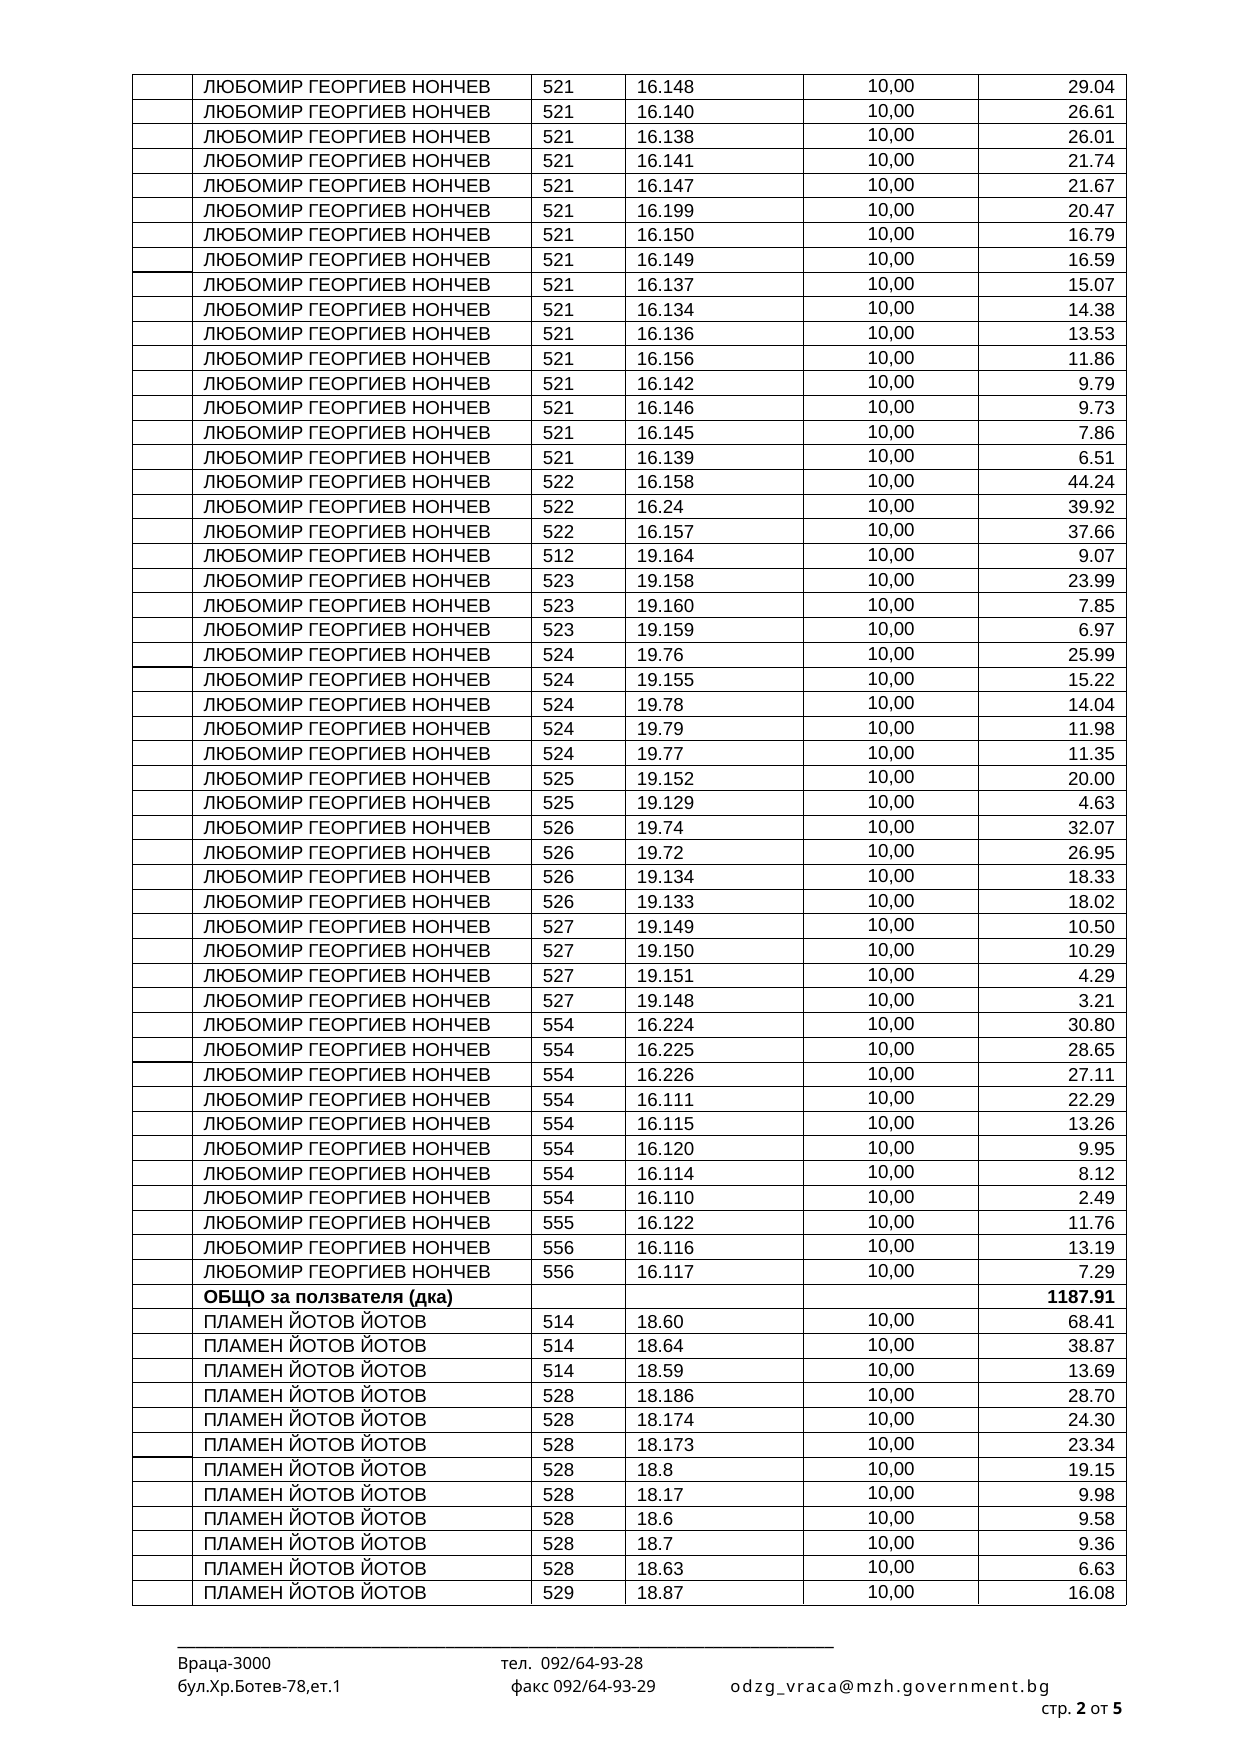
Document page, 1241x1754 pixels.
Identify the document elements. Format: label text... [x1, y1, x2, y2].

table_cell ЛЮБОМИР ГЕОРГИЕВ НОНЧЕВ [193, 618, 531, 642]
table_cell [804, 1285, 978, 1308]
table_cell [133, 1408, 192, 1432]
table_cell 9.79 [979, 371, 1126, 395]
table_cell 10,00 [804, 396, 978, 419]
table_cell [133, 791, 192, 814]
table_cell ЛЮБОМИР ГЕОРГИЕВ НОНЧЕВ [193, 346, 531, 370]
table_cell 19.158 [626, 569, 803, 592]
table_cell 16.146 [626, 396, 803, 419]
table_cell 521 [532, 75, 625, 98]
table_cell 10,00 [804, 1013, 978, 1037]
table_cell ЛЮБОМИР ГЕОРГИЕВ НОНЧЕВ [193, 1063, 531, 1086]
table_cell 19.160 [626, 593, 803, 617]
table_cell 10,00 [804, 964, 978, 987]
table_cell ЛЮБОМИР ГЕОРГИЕВ НОНЧЕВ [193, 1211, 531, 1234]
table_cell 10,00 [804, 1482, 978, 1506]
table_cell [133, 1063, 192, 1086]
table_cell 10,00 [804, 544, 978, 568]
table_cell 19.134 [626, 865, 803, 888]
table_cell 24.30 [979, 1408, 1126, 1432]
table_cell 521 [532, 174, 625, 197]
table_cell 525 [532, 791, 625, 814]
table_cell 16.147 [626, 174, 803, 197]
table_cell 2.49 [979, 1186, 1126, 1209]
table_cell 19.78 [626, 692, 803, 716]
table_cell 14.04 [979, 692, 1126, 716]
table_cell 25.99 [979, 643, 1126, 666]
table_cell [133, 1334, 192, 1358]
table_cell 521 [532, 346, 625, 370]
table_cell 10,00 [804, 865, 978, 888]
table_cell 8.12 [979, 1161, 1126, 1185]
table_cell 527 [532, 964, 625, 987]
table_cell 10,00 [804, 741, 978, 765]
table_cell 16.24 [626, 495, 803, 518]
table_cell ЛЮБОМИР ГЕОРГИЕВ НОНЧЕВ [193, 248, 531, 271]
table_cell 527 [532, 939, 625, 963]
table_cell 18.174 [626, 1408, 803, 1432]
table_cell [133, 964, 192, 987]
table_cell 554 [532, 1038, 625, 1061]
table_cell ЛЮБОМИР ГЕОРГИЕВ НОНЧЕВ [193, 964, 531, 987]
table_cell 18.186 [626, 1383, 803, 1407]
table_cell 38.87 [979, 1334, 1126, 1358]
table_cell 10,00 [804, 75, 978, 98]
table_cell 521 [532, 248, 625, 271]
table_cell 9.98 [979, 1482, 1126, 1506]
table_cell ЛЮБОМИР ГЕОРГИЕВ НОНЧЕВ [193, 470, 531, 493]
table_cell ПЛАМЕН ЙОТОВ ЙОТОВ [193, 1433, 531, 1456]
table_cell 16.148 [626, 75, 803, 98]
table_cell 528 [532, 1482, 625, 1506]
table_cell [133, 1359, 192, 1382]
table_cell ЛЮБОМИР ГЕОРГИЕВ НОНЧЕВ [193, 1112, 531, 1135]
table_cell 10,00 [804, 519, 978, 543]
table_cell 521 [532, 445, 625, 469]
table_cell 10,00 [804, 1087, 978, 1111]
table_cell 10,00 [804, 223, 978, 247]
table_cell 28.70 [979, 1383, 1126, 1407]
table_cell 7.86 [979, 421, 1126, 444]
table_cell 523 [532, 618, 625, 642]
table_cell 16.08 [979, 1581, 1126, 1604]
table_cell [193, 75, 531, 98]
table_cell 528 [532, 1383, 625, 1407]
table_cell ЛЮБОМИР ГЕОРГИЕВ НОНЧЕВ [193, 791, 531, 814]
table_cell ЛЮБОМИР ГЕОРГИЕВ НОНЧЕВ [193, 322, 531, 345]
table_cell [133, 569, 192, 592]
table_cell 29.04 [979, 75, 1126, 98]
table_cell 28.65 [979, 1038, 1126, 1061]
table_cell 18.64 [626, 1334, 803, 1358]
table_cell 521 [532, 297, 625, 321]
table_cell 13.69 [979, 1359, 1126, 1382]
table_cell ЛЮБОМИР ГЕОРГИЕВ НОНЧЕВ [193, 766, 531, 790]
table_cell 7.29 [979, 1260, 1126, 1283]
table_cell 10,00 [804, 1038, 978, 1061]
table_cell 10,00 [804, 1161, 978, 1185]
table_cell 526 [532, 816, 625, 839]
table_cell 10,00 [804, 939, 978, 963]
table_cell 10.50 [979, 914, 1126, 938]
table_cell ЛЮБОМИР ГЕОРГИЕВ НОНЧЕВ [193, 692, 531, 716]
table_cell 10,00 [804, 668, 978, 691]
table_cell 39.92 [979, 495, 1126, 518]
table_cell 16.139 [626, 445, 803, 469]
table_cell 521 [532, 396, 625, 419]
table_cell [133, 100, 192, 123]
table_cell 514 [532, 1309, 625, 1333]
table_cell 26.95 [979, 840, 1126, 864]
table_cell ЛЮБОМИР ГЕОРГИЕВ НОНЧЕВ [193, 445, 531, 469]
table_cell 524 [532, 741, 625, 765]
table_cell 15.22 [979, 668, 1126, 691]
table_cell 1187.91 [979, 1285, 1126, 1308]
table_cell 10,00 [804, 717, 978, 740]
table_cell 521 [532, 421, 625, 444]
table_cell 10,00 [804, 322, 978, 345]
table_cell 524 [532, 717, 625, 740]
table_cell 23.99 [979, 569, 1126, 592]
table_cell [133, 322, 192, 345]
table_cell 10,00 [804, 421, 978, 444]
table_cell 16.116 [626, 1235, 803, 1259]
table_cell 10,00 [804, 297, 978, 321]
table_cell 16.115 [626, 1112, 803, 1135]
table_cell 19.149 [626, 914, 803, 938]
table_cell 10,00 [804, 816, 978, 839]
table_cell ЛЮБОМИР ГЕОРГИЕВ НОНЧЕВ [193, 273, 531, 296]
table_cell 19.129 [626, 791, 803, 814]
table_cell ЛЮБОМИР ГЕОРГИЕВ НОНЧЕВ [193, 643, 531, 666]
table_cell 521 [532, 198, 625, 222]
table_cell 15.07 [979, 273, 1126, 296]
table_cell ЛЮБОМИР ГЕОРГИЕВ НОНЧЕВ [193, 717, 531, 740]
table_cell 16.149 [626, 248, 803, 271]
table_cell 10,00 [804, 1334, 978, 1358]
table_cell 10,00 [804, 618, 978, 642]
table_cell ЛЮБОМИР ГЕОРГИЕВ НОНЧЕВ [193, 668, 531, 691]
table_cell 32.07 [979, 816, 1126, 839]
table_cell ЛЮБОМИР ГЕОРГИЕВ НОНЧЕВ [193, 865, 531, 888]
table_cell 10,00 [804, 569, 978, 592]
table_cell 16.138 [626, 124, 803, 148]
table_cell ПЛАМЕН ЙОТОВ ЙОТОВ [193, 1531, 531, 1555]
table_cell 16.134 [626, 297, 803, 321]
table_cell 9.07 [979, 544, 1126, 568]
table_cell 10,00 [804, 1260, 978, 1283]
table_cell 16.226 [626, 1063, 803, 1086]
table_cell 10,00 [804, 1531, 978, 1555]
table_cell 18.33 [979, 865, 1126, 888]
table_cell 10,00 [804, 149, 978, 173]
table_cell [133, 248, 192, 271]
table_cell 16.224 [626, 1013, 803, 1037]
table_cell 16.114 [626, 1161, 803, 1185]
table_cell 18.59 [626, 1359, 803, 1382]
table_cell 10,00 [804, 766, 978, 790]
table_cell [133, 1161, 192, 1185]
table_cell 10,00 [804, 273, 978, 296]
table_cell [133, 593, 192, 617]
table_cell 16.225 [626, 1038, 803, 1061]
table_cell 521 [532, 371, 625, 395]
table_cell [133, 816, 192, 839]
table_cell 16.140 [626, 100, 803, 123]
table_cell [133, 692, 192, 716]
table_cell [133, 1556, 192, 1580]
table_cell 10,00 [804, 124, 978, 148]
table_cell 10.29 [979, 939, 1126, 963]
table_cell 18.173 [626, 1433, 803, 1456]
table_cell ЛЮБОМИР ГЕОРГИЕВ НОНЧЕВ [193, 297, 531, 321]
table_cell 18.60 [626, 1309, 803, 1333]
table_cell 10,00 [804, 914, 978, 938]
table_cell [133, 1383, 192, 1407]
table_cell 527 [532, 914, 625, 938]
table_cell 4.29 [979, 964, 1126, 987]
table_cell 10,00 [804, 1383, 978, 1407]
table_cell 528 [532, 1531, 625, 1555]
table_cell 527 [532, 988, 625, 1012]
table_cell ПЛАМЕН ЙОТОВ ЙОТОВ [193, 1309, 531, 1333]
table_cell 10,00 [804, 1136, 978, 1160]
table_cell [133, 988, 192, 1012]
table_cell 19.148 [626, 988, 803, 1012]
table_cell 16.150 [626, 223, 803, 247]
table_cell ЛЮБОМИР ГЕОРГИЕВ НОНЧЕВ [193, 939, 531, 963]
table_cell 9.73 [979, 396, 1126, 419]
table_cell 514 [532, 1359, 625, 1382]
table_cell 523 [532, 593, 625, 617]
table_cell 20.47 [979, 198, 1126, 222]
table_cell [133, 421, 192, 444]
table_cell 10,00 [804, 445, 978, 469]
table_cell 16.120 [626, 1136, 803, 1160]
table_cell 30.80 [979, 1013, 1126, 1037]
table_cell [133, 1112, 192, 1135]
table_cell ЛЮБОМИР ГЕОРГИЕВ НОНЧЕВ [193, 223, 531, 247]
table_cell 18.7 [626, 1531, 803, 1555]
table_cell [133, 174, 192, 197]
table_cell 6.63 [979, 1556, 1126, 1580]
table_cell 16.157 [626, 519, 803, 543]
table_cell 10,00 [804, 643, 978, 666]
table_cell ЛЮБОМИР ГЕОРГИЕВ НОНЧЕВ [193, 198, 531, 222]
table_cell ЛЮБОМИР ГЕОРГИЕВ НОНЧЕВ [193, 840, 531, 864]
table_cell ЛЮБОМИР ГЕОРГИЕВ НОНЧЕВ [193, 1136, 531, 1160]
table_cell 526 [532, 890, 625, 913]
table_cell 10,00 [804, 1581, 978, 1604]
table_cell ПЛАМЕН ЙОТОВ ЙОТОВ [193, 1383, 531, 1407]
table_cell [133, 1087, 192, 1111]
table_cell 529 [532, 1581, 625, 1604]
table_cell [133, 297, 192, 321]
table_cell 16.111 [626, 1087, 803, 1111]
table_cell [133, 1136, 192, 1160]
table_cell 10,00 [804, 890, 978, 913]
table_cell [133, 1433, 192, 1456]
table_cell 554 [532, 1087, 625, 1111]
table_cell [193, 124, 531, 148]
table_cell [626, 1285, 803, 1308]
table_cell [133, 371, 192, 395]
table_cell 27.11 [979, 1063, 1126, 1086]
table_cell 20.00 [979, 766, 1126, 790]
table_cell 526 [532, 865, 625, 888]
table_cell 19.151 [626, 964, 803, 987]
table_cell [133, 890, 192, 913]
table_cell ЛЮБОМИР ГЕОРГИЕВ НОНЧЕВ [193, 1013, 531, 1037]
table_cell 526 [532, 840, 625, 864]
table_cell 10,00 [804, 593, 978, 617]
table_cell 554 [532, 1186, 625, 1209]
table_cell 554 [532, 1161, 625, 1185]
table_cell [133, 618, 192, 642]
table_cell [133, 668, 192, 691]
table_cell 528 [532, 1408, 625, 1432]
table_cell 10,00 [804, 198, 978, 222]
table_cell [133, 1482, 192, 1506]
table_cell 19.133 [626, 890, 803, 913]
table_cell 6.51 [979, 445, 1126, 469]
table_cell ПЛАМЕН ЙОТОВ ЙОТОВ [193, 1359, 531, 1382]
table_cell 10,00 [804, 1186, 978, 1209]
table_cell 10,00 [804, 1408, 978, 1432]
table_cell ОБЩО за ползвателя (дка) [193, 1285, 531, 1308]
table_cell [133, 766, 192, 790]
table_cell 19.150 [626, 939, 803, 963]
table_cell [133, 149, 192, 173]
table_cell 19.164 [626, 544, 803, 568]
table_cell [133, 1013, 192, 1037]
table_cell ЛЮБОМИР ГЕОРГИЕВ НОНЧЕВ [193, 1186, 531, 1209]
table_cell 37.66 [979, 519, 1126, 543]
table_cell 10,00 [804, 346, 978, 370]
table_cell [133, 939, 192, 963]
table_cell [133, 1285, 192, 1308]
table_cell 19.72 [626, 840, 803, 864]
table_cell 11.98 [979, 717, 1126, 740]
table_cell ЛЮБОМИР ГЕОРГИЕВ НОНЧЕВ [193, 519, 531, 543]
table_cell 521 [532, 223, 625, 247]
table_cell 22.29 [979, 1087, 1126, 1111]
table_cell 10,00 [804, 1235, 978, 1259]
table_cell 21.74 [979, 149, 1126, 173]
table_cell 528 [532, 1458, 625, 1481]
table_cell ПЛАМЕН ЙОТОВ ЙОТОВ [193, 1507, 531, 1530]
table_cell 16.199 [626, 198, 803, 222]
table_cell 14.38 [979, 297, 1126, 321]
table_cell 10,00 [804, 470, 978, 493]
table_cell ПЛАМЕН ЙОТОВ ЙОТОВ [193, 1408, 531, 1432]
table_cell [133, 223, 192, 247]
table_cell 68.41 [979, 1309, 1126, 1333]
table_cell 16.145 [626, 421, 803, 444]
table_cell ЛЮБОМИР ГЕОРГИЕВ НОНЧЕВ [193, 371, 531, 395]
table_cell 554 [532, 1112, 625, 1135]
table_cell 19.155 [626, 668, 803, 691]
table_cell ЛЮБОМИР ГЕОРГИЕВ НОНЧЕВ [193, 569, 531, 592]
table_cell 13.19 [979, 1235, 1126, 1259]
table_cell ЛЮБОМИР ГЕОРГИЕВ НОНЧЕВ [193, 174, 531, 197]
table_cell 16.142 [626, 371, 803, 395]
table_cell 10,00 [804, 840, 978, 864]
table_cell 26.61 [979, 100, 1126, 123]
table_cell [133, 840, 192, 864]
table_cell 10,00 [804, 1433, 978, 1456]
table_cell 16.117 [626, 1260, 803, 1283]
table_cell 524 [532, 668, 625, 691]
table_cell ЛЮБОМИР ГЕОРГИЕВ НОНЧЕВ [193, 988, 531, 1012]
table_cell 524 [532, 692, 625, 716]
table_cell [133, 75, 192, 98]
table_cell [133, 273, 192, 296]
table_cell 16.110 [626, 1186, 803, 1209]
table_cell 10,00 [804, 1359, 978, 1382]
table_cell 13.26 [979, 1112, 1126, 1135]
table_cell 18.17 [626, 1482, 803, 1506]
table_cell ЛЮБОМИР ГЕОРГИЕВ НОНЧЕВ [193, 544, 531, 568]
table_cell [133, 470, 192, 493]
table_cell ЛЮБОМИР ГЕОРГИЕВ НОНЧЕВ [193, 1161, 531, 1185]
table_cell [133, 1186, 192, 1209]
table_cell 554 [532, 1013, 625, 1037]
table_cell [133, 643, 192, 666]
table_cell 521 [532, 100, 625, 123]
table_cell 10,00 [804, 1309, 978, 1333]
table_cell ЛЮБОМИР ГЕОРГИЕВ НОНЧЕВ [193, 1038, 531, 1061]
table_cell ЛЮБОМИР ГЕОРГИЕВ НОНЧЕВ [193, 914, 531, 938]
table_cell 528 [532, 1556, 625, 1580]
table_cell 554 [532, 1063, 625, 1086]
table_cell ЛЮБОМИР ГЕОРГИЕВ НОНЧЕВ [193, 495, 531, 518]
table_cell ПЛАМЕН ЙОТОВ ЙОТОВ [193, 1556, 531, 1580]
table_cell 16.136 [626, 322, 803, 345]
table_cell 19.79 [626, 717, 803, 740]
table_cell ЛЮБОМИР ГЕОРГИЕВ НОНЧЕВ [193, 421, 531, 444]
table_cell 554 [532, 1136, 625, 1160]
table_cell ЛЮБОМИР ГЕОРГИЕВ НОНЧЕВ [193, 1235, 531, 1259]
table_cell 521 [532, 149, 625, 173]
table_cell 10,00 [804, 692, 978, 716]
table_cell ЛЮБОМИР ГЕОРГИЕВ НОНЧЕВ [193, 890, 531, 913]
table_cell [133, 1531, 192, 1555]
table_cell 10,00 [804, 1458, 978, 1481]
table_cell 19.15 [979, 1458, 1126, 1481]
table_cell 9.95 [979, 1136, 1126, 1160]
table_cell ЛЮБОМИР ГЕОРГИЕВ НОНЧЕВ [193, 741, 531, 765]
table_cell 522 [532, 495, 625, 518]
table_cell 18.6 [626, 1507, 803, 1530]
table_cell [133, 914, 192, 938]
table_cell [133, 445, 192, 469]
table_cell ПЛАМЕН ЙОТОВ ЙОТОВ [193, 1581, 531, 1604]
table_cell 521 [532, 322, 625, 345]
table_cell 10,00 [804, 1211, 978, 1234]
table_cell 512 [532, 544, 625, 568]
table_cell [133, 396, 192, 419]
table_cell 18.63 [626, 1556, 803, 1580]
table_cell [532, 1285, 625, 1308]
table_cell 528 [532, 1507, 625, 1530]
table_cell 10,00 [804, 791, 978, 814]
table_cell 16.156 [626, 346, 803, 370]
table_cell ЛЮБОМИР ГЕОРГИЕВ НОНЧЕВ [193, 816, 531, 839]
table_cell ПЛАМЕН ЙОТОВ ЙОТОВ [193, 1334, 531, 1358]
table_cell 16.59 [979, 248, 1126, 271]
table_cell 528 [532, 1433, 625, 1456]
table_cell [133, 1458, 192, 1481]
table_cell 7.85 [979, 593, 1126, 617]
table_cell 522 [532, 519, 625, 543]
table_cell [133, 544, 192, 568]
table_cell 18.87 [626, 1581, 803, 1604]
table_cell 521 [532, 124, 625, 148]
table_cell 11.86 [979, 346, 1126, 370]
table_cell [133, 198, 192, 222]
table_cell 18.8 [626, 1458, 803, 1481]
table_cell 19.76 [626, 643, 803, 666]
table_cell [193, 100, 531, 123]
table_cell [133, 1507, 192, 1530]
table_cell [133, 124, 192, 148]
table_cell [133, 1235, 192, 1259]
table_cell ЛЮБОМИР ГЕОРГИЕВ НОНЧЕВ [193, 1260, 531, 1283]
table_cell 521 [532, 273, 625, 296]
table_cell 10,00 [804, 1112, 978, 1135]
table_cell 10,00 [804, 100, 978, 123]
table_cell 10,00 [804, 495, 978, 518]
table_cell 26.01 [979, 124, 1126, 148]
table_cell 23.34 [979, 1433, 1126, 1456]
table_cell 10,00 [804, 371, 978, 395]
table_cell 522 [532, 470, 625, 493]
table_cell 523 [532, 569, 625, 592]
table_cell 556 [532, 1235, 625, 1259]
table_cell 10,00 [804, 248, 978, 271]
table_cell ЛЮБОМИР ГЕОРГИЕВ НОНЧЕВ [193, 149, 531, 173]
table_cell 9.36 [979, 1531, 1126, 1555]
table_cell 556 [532, 1260, 625, 1283]
table_cell 19.77 [626, 741, 803, 765]
table_cell [133, 1309, 192, 1333]
table_cell 10,00 [804, 174, 978, 197]
table_cell 10,00 [804, 1507, 978, 1530]
table_cell 524 [532, 643, 625, 666]
table_cell ПЛАМЕН ЙОТОВ ЙОТОВ [193, 1458, 531, 1481]
table_cell 3.21 [979, 988, 1126, 1012]
table_cell 16.79 [979, 223, 1126, 247]
table_cell [133, 346, 192, 370]
table_cell [133, 865, 192, 888]
table_cell 11.76 [979, 1211, 1126, 1234]
table_cell 21.67 [979, 174, 1126, 197]
table_cell 44.24 [979, 470, 1126, 493]
table_cell 18.02 [979, 890, 1126, 913]
table_cell 10,00 [804, 1063, 978, 1086]
table_cell ЛЮБОМИР ГЕОРГИЕВ НОНЧЕВ [193, 1087, 531, 1111]
table_cell 6.97 [979, 618, 1126, 642]
table_cell 525 [532, 766, 625, 790]
table_cell [133, 1581, 192, 1604]
table_cell 13.53 [979, 322, 1126, 345]
table_cell ПЛАМЕН ЙОТОВ ЙОТОВ [193, 1482, 531, 1506]
table_cell 19.74 [626, 816, 803, 839]
table_cell 16.137 [626, 273, 803, 296]
table_cell 4.63 [979, 791, 1126, 814]
table_cell [133, 1038, 192, 1061]
table_cell 16.141 [626, 149, 803, 173]
table_cell 10,00 [804, 1556, 978, 1580]
table_cell [133, 1211, 192, 1234]
table_cell [133, 741, 192, 765]
table_cell 9.58 [979, 1507, 1126, 1530]
table_cell 10,00 [804, 988, 978, 1012]
table_cell 514 [532, 1334, 625, 1358]
table_cell ЛЮБОМИР ГЕОРГИЕВ НОНЧЕВ [193, 396, 531, 419]
table_cell 11.35 [979, 741, 1126, 765]
table_cell ЛЮБОМИР ГЕОРГИЕВ НОНЧЕВ [193, 593, 531, 617]
table_cell [133, 1260, 192, 1283]
table_cell [133, 717, 192, 740]
table_cell 555 [532, 1211, 625, 1234]
table_cell 16.122 [626, 1211, 803, 1234]
table_cell [133, 519, 192, 543]
table_cell 19.159 [626, 618, 803, 642]
table_cell 16.158 [626, 470, 803, 493]
table_cell 19.152 [626, 766, 803, 790]
table_cell [133, 495, 192, 518]
